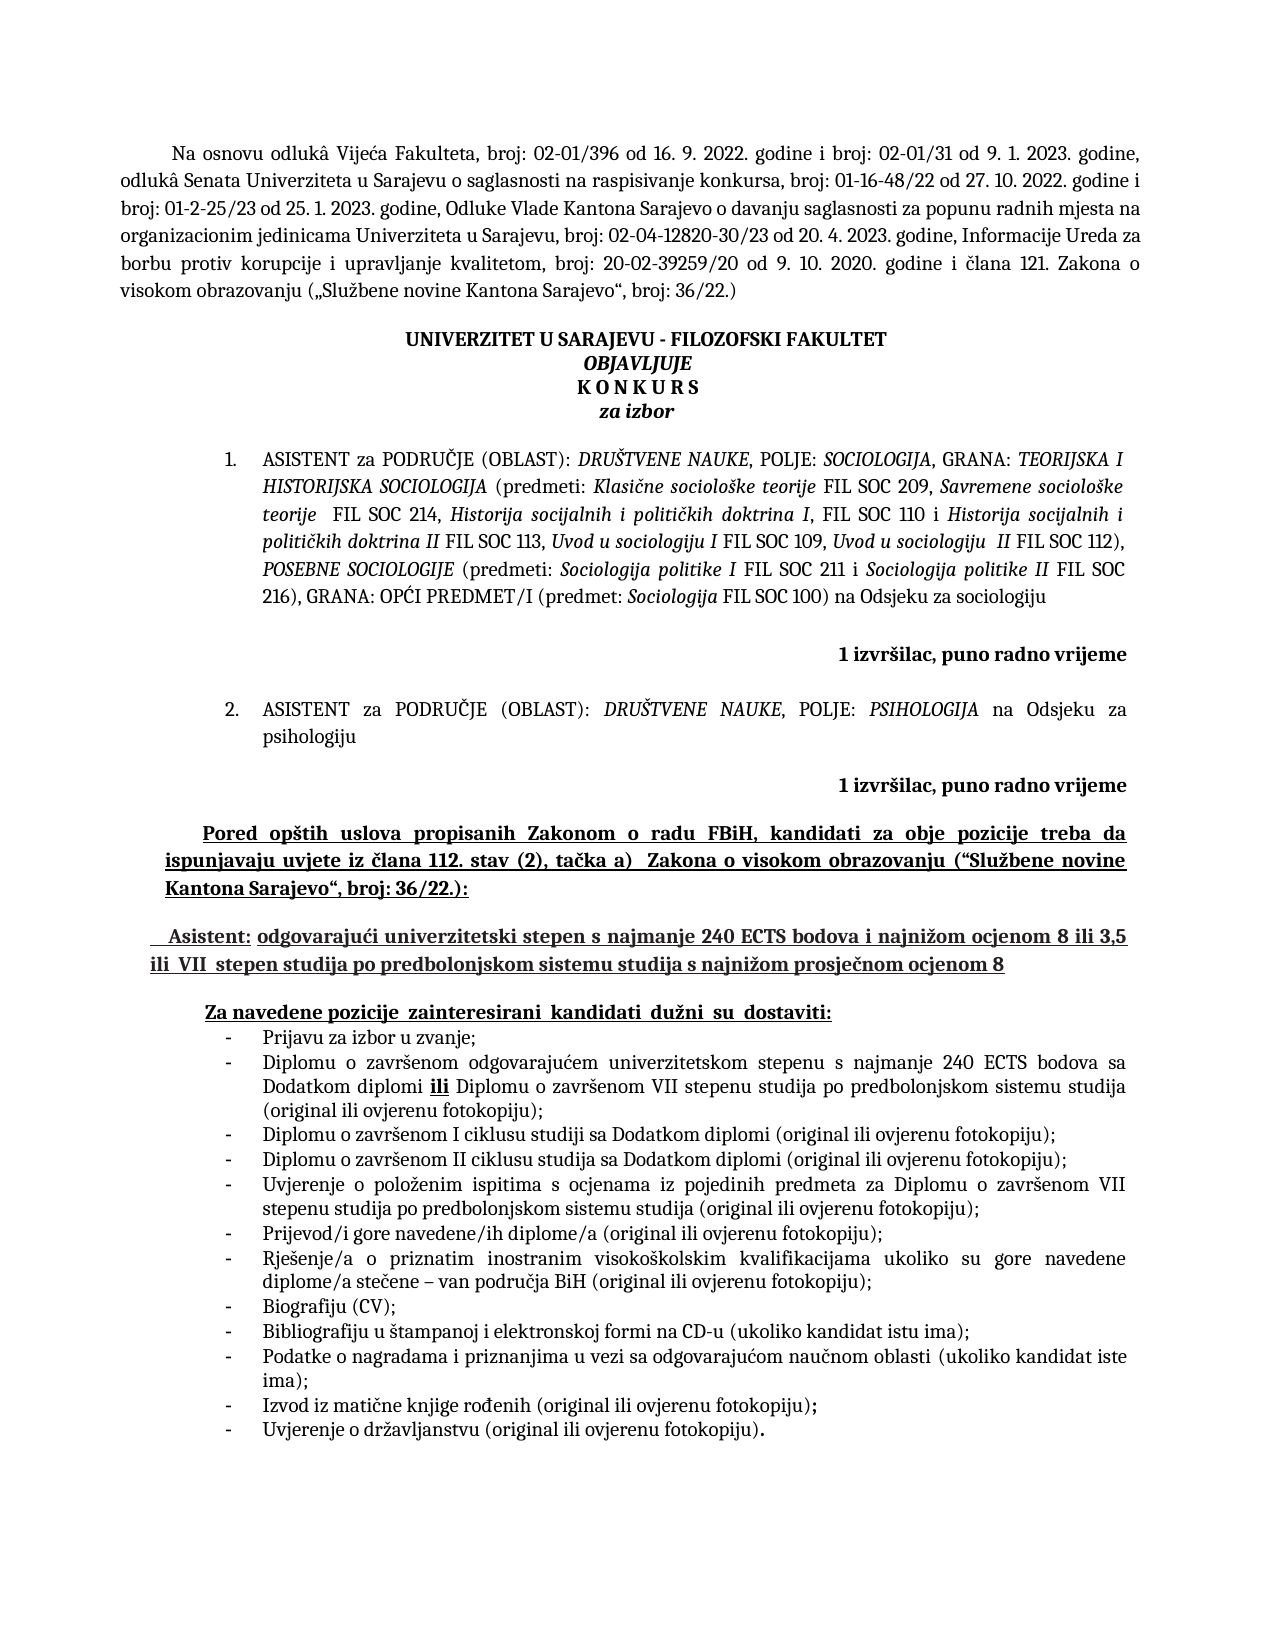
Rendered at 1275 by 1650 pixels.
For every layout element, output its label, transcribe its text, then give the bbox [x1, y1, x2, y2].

subtitle K O N K U R S [150, 375, 1125, 399]
list Uvjerenje o položenim ispitima s ocjenama iz pojedinih predmeta za Diplomu o završenom VII stepenu studija po predbolonjskom sistemu studija (original ili ovjerenu fotokopiju); [225, 1172, 1127, 1221]
list Bibliografiju u štampanoj i elektronskoj formi na CD-u (ukoliko kandidat istu ima); [225, 1319, 1127, 1344]
list Diplomu o završenom II ciklusu studija sa Dodatkom diplomi (original ili ovjerenu fotokopiju); [225, 1147, 1127, 1172]
list Prijavu za izbor u zvanje; [225, 1025, 1113, 1049]
list Izvod iz matične knjige rođenih (original ili ovjerenu fotokopiju); [225, 1392, 1127, 1417]
list ASISTENT za PODRUČJE (OBLAST): DRUŠTVENE NAUKE, POLJE: PSIHOLOGIJA na Odsjeku za psihologiju [225, 697, 1127, 749]
text Za navedene pozicije zainteresirani kandidati dužni su dostaviti: [150, 1001, 1113, 1025]
list Prijevod/i gore navedene/ih diplome/a (original ili ovjerenu fotokopiju); [225, 1221, 1127, 1245]
text Asistent: odgovarajući univerzitetski stepen s najmanje 240 ECTS bodova i najnižom ocjenom 8 ili 3,5 ili VII stepen studija po predbolonjskom sistemu studija s najnižom prosječnom ocjenom 8 [150, 925, 1127, 976]
list Biografiju (CV); [225, 1294, 1127, 1319]
text Pored opštih uslova propisanih Zakonom o radu FBiH, kandidati za obje pozicije treba da ispunjavaju uvjete iz člana 112. stav (2), tačka a) Zakona o visokom obrazovanju (“Službene novine Kantona Sarajevo“, broj: 36/22.): [165, 871, 1127, 901]
list Rješenje/a o priznatim inostranim visokoškolskim kvalifikacijama ukoliko su gore navedene diplome/a stečene – van područja BiH (original ili ovjerenu fotokopiju); [225, 1245, 1127, 1294]
list 1 izvršilac, puno radno vrijeme [262, 642, 1127, 666]
subtitle UNIVERZITET U SARAJEVU - FILOZOFSKI FAKULTET [150, 327, 1142, 351]
subtitle OBJAVLJUJE [150, 351, 1125, 375]
list Diplomu o završenom odgovarajućem univerzitetskom stepenu s najmanje 240 ECTS bodova sa Dodatkom diplomi ili Diplomu o završenom VII stepenu studija po predbolonjskom sistemu studija (original ili ovjerenu fotokopiju); [225, 1049, 1127, 1122]
list Podatke o nagradama i priznanjima u vezi sa odgovarajućom naučnom oblasti (ukoliko kandidat iste ima); [225, 1344, 1127, 1392]
list Uvjerenje o državljanstvu (original ili ovjerenu fotokopiju). [225, 1417, 1127, 1442]
list ASISTENT za PODRUČJE (OBLAST): DRUŠTVENE NAUKE, POLJE: SOCIOLOGIJA, GRANA: TEORIJSKA I HISTORIJSKA SOCIOLOGIJA (predmeti: Klasične sociološke teorije FIL SOC 209, Savremene sociološke teorije FIL SOC 214, Historija socijalnih i političkih doktrina I, FIL SOC 110 i Historija socijalnih i političkih doktrina II FIL SOC 113, Uvod u sociologiju I FIL SOC 109, Uvod u sociologiju II FIL SOC 112), POSEBNE SOCIOLOGIJE (predmeti: Sociologija politike I FIL SOC 211 i Sociologija politike II FIL SOC 216), GRANA: OPĆI PREDMET/I (predmet: Sociologija FIL SOC 100) na Odsjeku za sociologiju [225, 447, 1125, 609]
text 1 izvršilac, puno radno vrijeme [150, 773, 1127, 797]
text Na osnovu odlukâ Vijeća Fakulteta, broj: 02-01/396 od 16. 9. 2022. godine i broj: 02-01/31 od 9. 1. 2023. godine, odlukâ Senata Univerziteta u Sarajevu o saglasnosti na raspisivanje konkursa, broj: 01-16-48/22 od 27. 10. 2022. godine i broj: 01-2-25/23 od 25. 1. 2023. godine, Odluke Vlade Kantona Sarajevo o davanju saglasnosti za popunu radnih mjesta na organizacionim jedinicama Univerziteta u Sarajevu, broj: 02-04-12820-30/23 od 20. 4. 2023. godine, Informacije Ureda za borbu protiv korupcije i upravljanje kvalitetom, broj: 20-02-39259/20 od 9. 10. 2020. godine i člana 121. Zakona o visokom obrazovanju („Službene novine Kantona Sarajevo“, broj: 36/22.) [120, 142, 1142, 303]
list Diplomu o završenom I ciklusu studiji sa Dodatkom diplomi (original ili ovjerenu fotokopiju); [225, 1122, 1127, 1147]
subtitle za izbor [150, 399, 1125, 423]
text Pored opštih uslova propisanih Zakonom o radu FBiH, kandidati za obje pozicije treba da ispunjavaju uvjete iz člana 112. stav (2), tačka a) Zakona o visokom obrazovanju (“Službene novine Kantona Sarajevo“, broj: 36/22.): [165, 822, 1127, 869]
